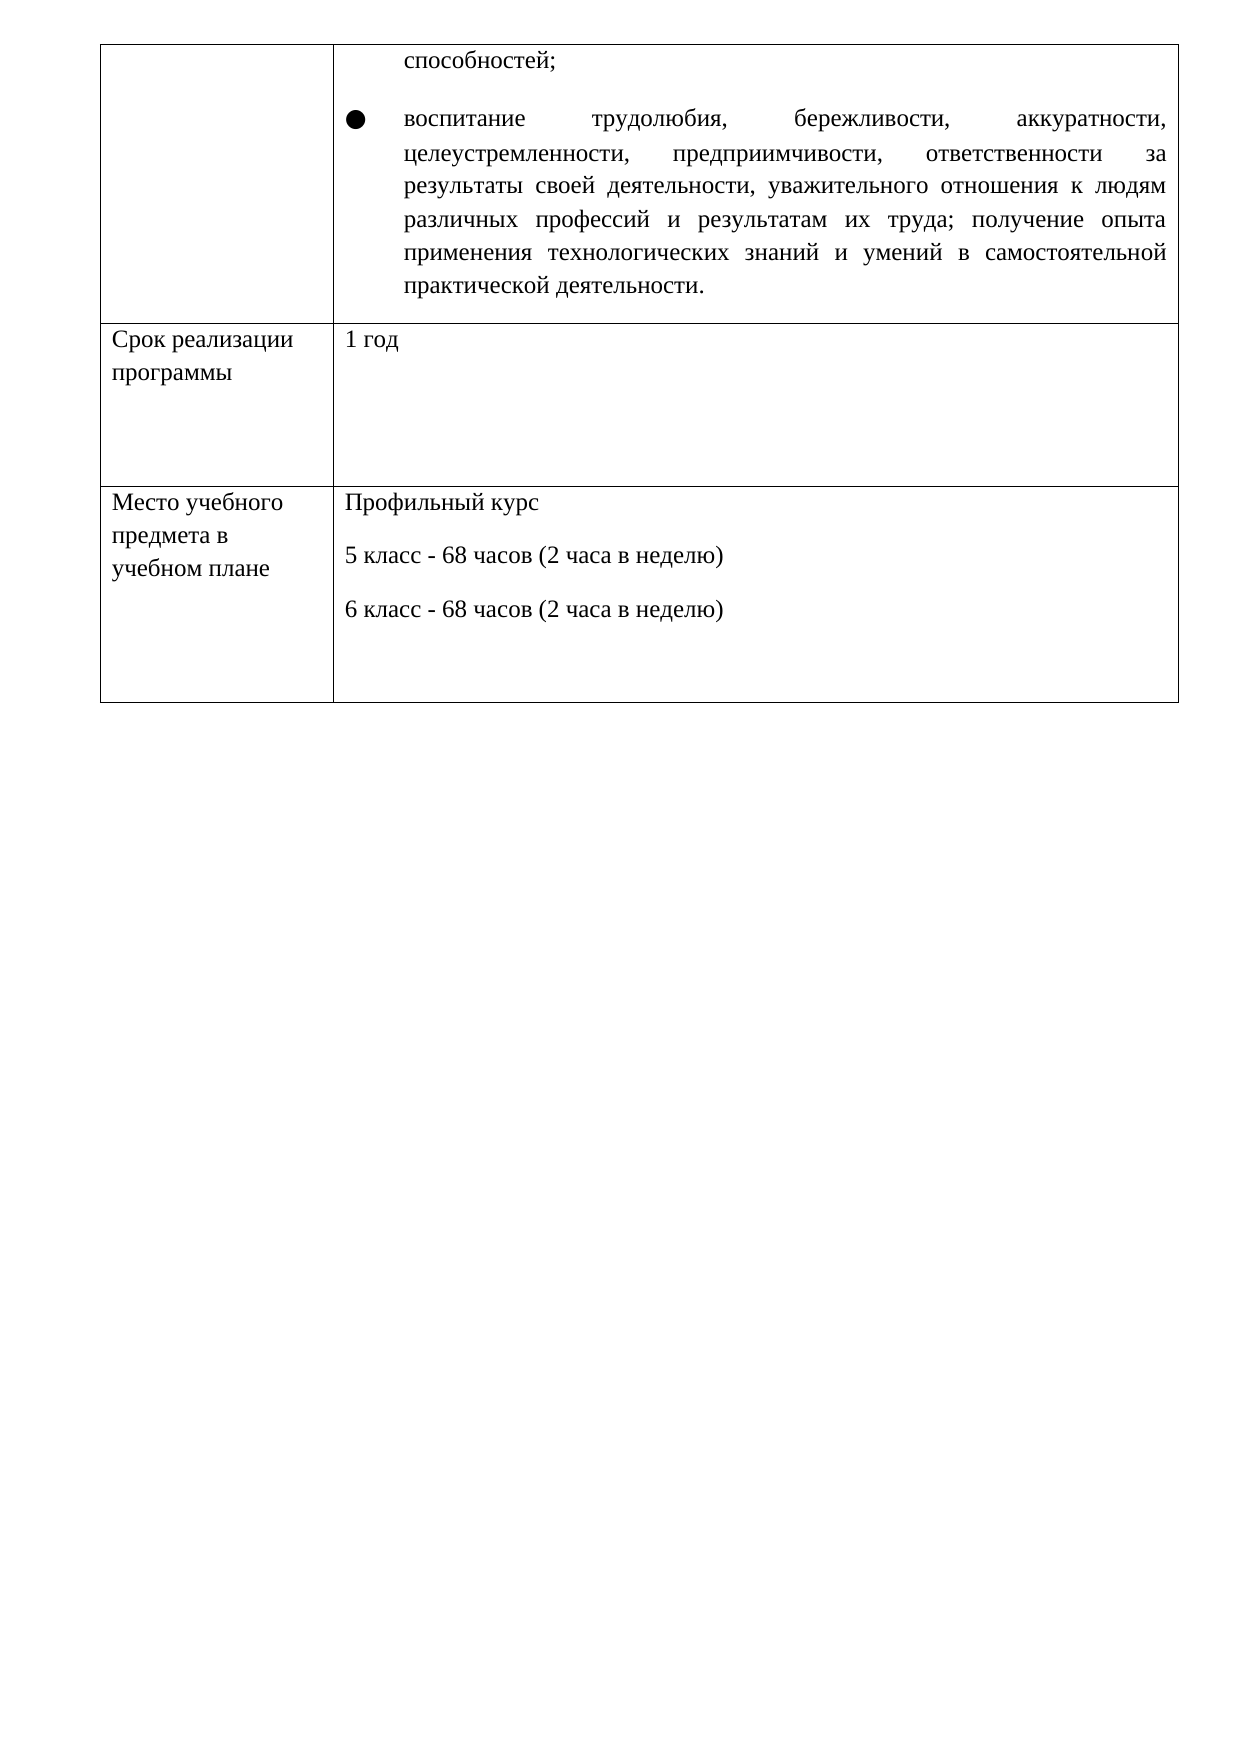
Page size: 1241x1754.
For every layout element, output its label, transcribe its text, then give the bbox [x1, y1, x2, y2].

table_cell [101, 45, 333, 323]
table_cell 1 год [334, 324, 1178, 486]
table_cell Место учебного предмета в учебном плане [101, 487, 333, 702]
table_cell Профильный курс 5 класс - 68 часов (2 часа в неделю) 6 класс - 68 часов (2 часа в неделю) [334, 487, 1178, 702]
table_cell Срок реализации программы [101, 324, 333, 486]
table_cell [334, 45, 1178, 323]
